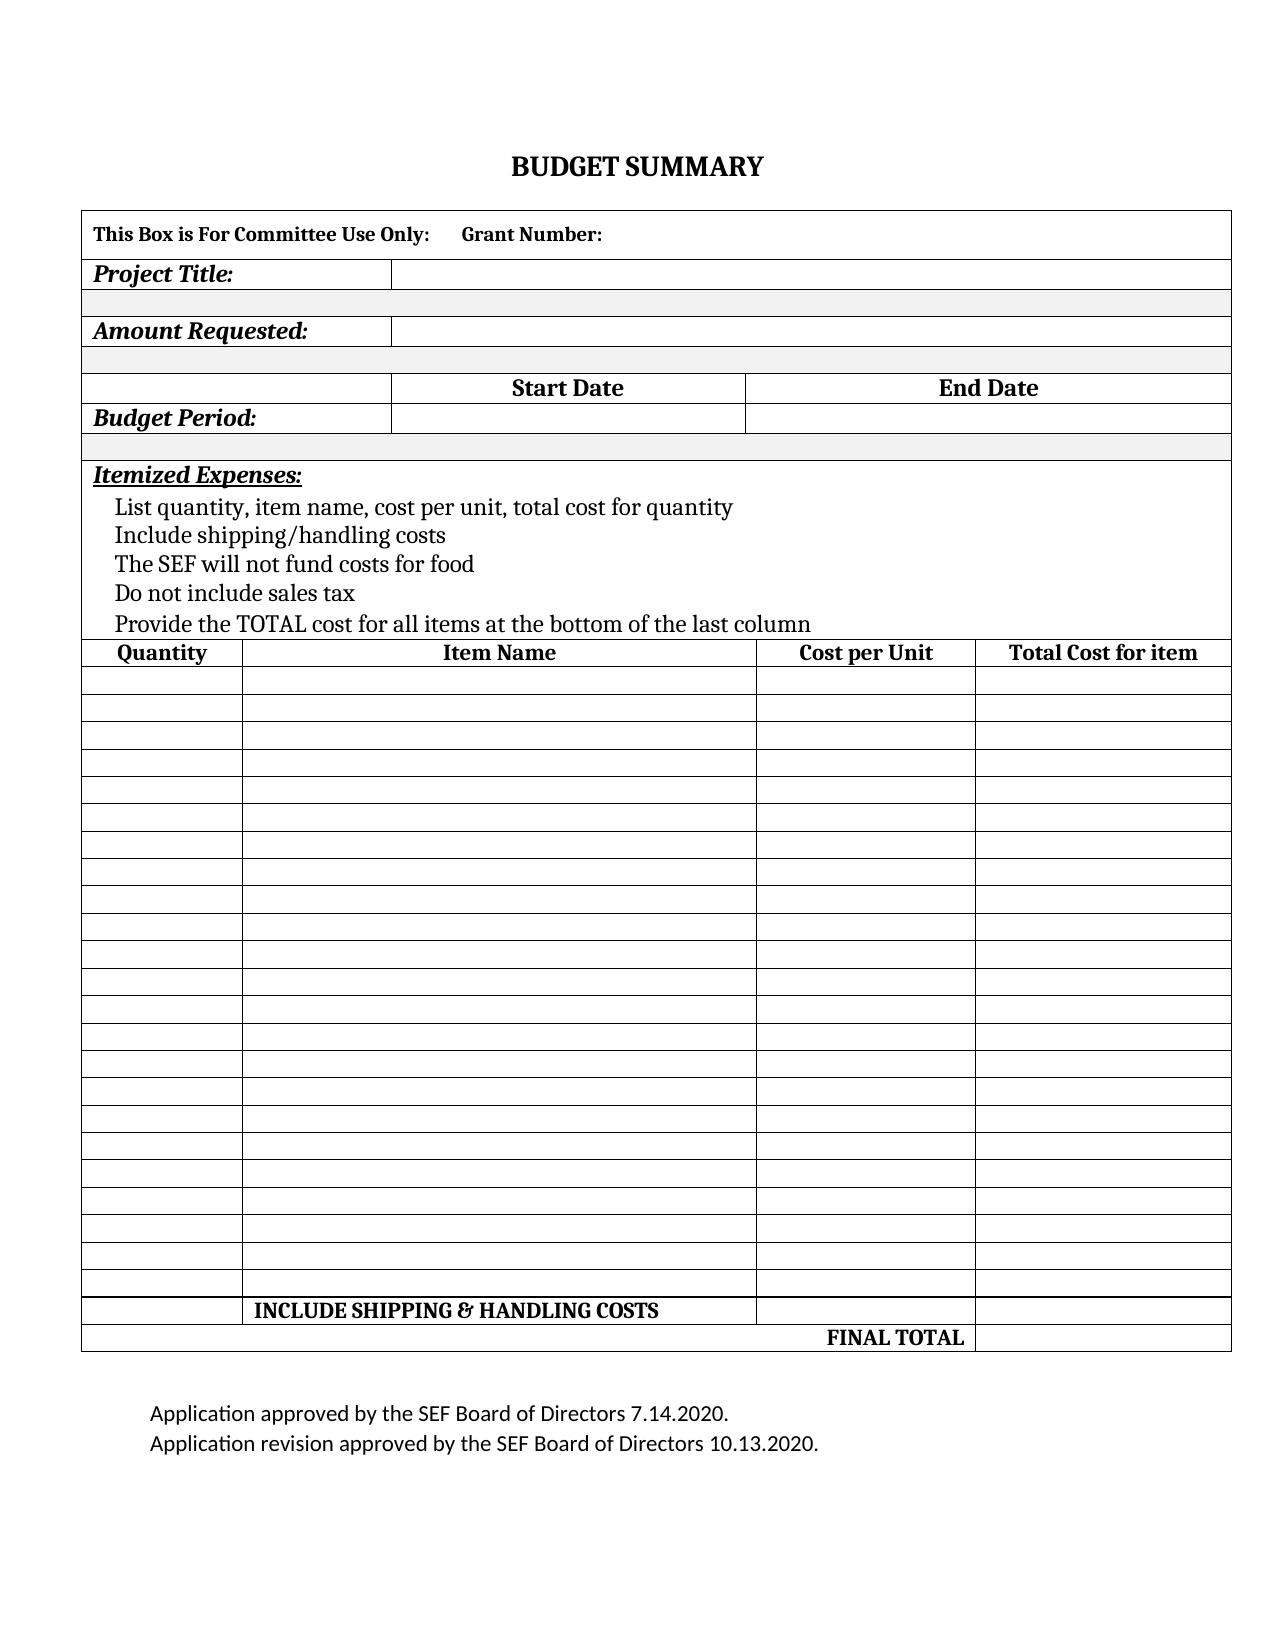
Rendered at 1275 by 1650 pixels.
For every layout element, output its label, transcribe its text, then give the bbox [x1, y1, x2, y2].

table_cell Item Name [243, 640, 756, 666]
table_cell [976, 1133, 1231, 1159]
table_cell [243, 1188, 756, 1214]
table_cell [82, 667, 242, 694]
table_cell [976, 722, 1231, 748]
table_cell [976, 750, 1231, 776]
table_cell [757, 1051, 975, 1077]
table_cell [82, 1078, 242, 1104]
table_cell INCLUDE SHIPPING & HANDLING COSTS [243, 1298, 756, 1324]
table_cell [757, 941, 975, 968]
table_cell [757, 750, 975, 776]
table_cell [976, 859, 1231, 885]
table_cell [757, 695, 975, 721]
table_header This Box is For Committee Use Only: Grant Number: [82, 211, 1231, 259]
table_cell [757, 1133, 975, 1159]
table_cell Itemized Expenses: [82, 461, 1231, 639]
table_cell [757, 859, 975, 885]
table_cell [757, 777, 975, 803]
table_cell [757, 1078, 975, 1104]
table_cell [243, 1106, 756, 1132]
table_cell [82, 969, 242, 995]
table_cell [757, 1270, 975, 1296]
table_cell [243, 1024, 756, 1050]
table_cell [392, 317, 1231, 346]
table_cell [82, 347, 1231, 373]
table_cell [392, 404, 745, 433]
table_cell [243, 722, 756, 748]
table_cell FINAL TOTAL [82, 1325, 975, 1351]
table_cell [82, 1160, 242, 1187]
table_cell [976, 832, 1231, 858]
table_cell End Date [746, 374, 1231, 403]
table_cell [976, 695, 1231, 721]
table_cell [757, 1160, 975, 1187]
table_cell [82, 750, 242, 776]
table_cell [976, 1243, 1231, 1269]
table_cell [976, 1051, 1231, 1077]
table_cell [976, 1106, 1231, 1132]
table_cell [82, 434, 1231, 460]
text Application revision approved by the SEF Board of Directors 10.13.2020. [150, 1429, 1125, 1457]
table_cell [392, 260, 1231, 289]
table_cell [243, 1160, 756, 1187]
table_cell [82, 996, 242, 1022]
table_cell [976, 1215, 1231, 1242]
table_cell Start Date [392, 374, 745, 403]
table_cell [82, 1298, 242, 1324]
table_cell [243, 969, 756, 995]
table_cell [976, 1188, 1231, 1214]
table_cell [243, 804, 756, 831]
table_cell [757, 969, 975, 995]
table_cell [82, 804, 242, 831]
table_cell [976, 1078, 1231, 1104]
table_cell [82, 914, 242, 940]
table_cell [976, 969, 1231, 995]
table_cell [243, 1133, 756, 1159]
table_cell [757, 996, 975, 1022]
table_cell [243, 914, 756, 940]
table_cell [82, 886, 242, 913]
table_cell [82, 777, 242, 803]
table_cell [243, 750, 756, 776]
table_cell [82, 1024, 242, 1050]
table_cell [976, 996, 1231, 1022]
table_cell [976, 804, 1231, 831]
table_cell [976, 914, 1231, 940]
table_cell [82, 1106, 242, 1132]
table_cell [757, 832, 975, 858]
table_cell [243, 886, 756, 913]
table_cell [757, 804, 975, 831]
text BUDGET SUMMARY [150, 150, 1125, 183]
table_cell [976, 941, 1231, 968]
table_cell [976, 1298, 1231, 1324]
table_cell [757, 722, 975, 748]
table_cell [82, 1051, 242, 1077]
table_cell [757, 1188, 975, 1214]
table_cell [757, 667, 975, 694]
text Application approved by the SEF Board of Directors 7.14.2020. [150, 1399, 1125, 1427]
table_cell [243, 941, 756, 968]
table_cell [243, 1078, 756, 1104]
table_cell [746, 404, 1231, 433]
table_cell [976, 1160, 1231, 1187]
table_cell Budget Period: [82, 404, 391, 433]
table_cell [82, 695, 242, 721]
table_cell [82, 832, 242, 858]
table_cell [243, 859, 756, 885]
table_cell [82, 1215, 242, 1242]
table_cell [82, 859, 242, 885]
table_cell Quantity [82, 640, 242, 666]
table_cell [82, 1243, 242, 1269]
table_cell [757, 1106, 975, 1132]
table_cell [82, 1270, 242, 1296]
table_cell [976, 886, 1231, 913]
table_cell [757, 914, 975, 940]
table_cell Project Title: [82, 260, 391, 289]
table_cell [757, 1024, 975, 1050]
table_cell Amount Requested: [82, 317, 391, 346]
table_cell [976, 667, 1231, 694]
table_cell [82, 722, 242, 748]
table_cell [976, 777, 1231, 803]
table_cell [82, 941, 242, 968]
table_cell [243, 667, 756, 694]
table_cell [82, 374, 391, 403]
table_cell [757, 1243, 975, 1269]
table_cell [757, 886, 975, 913]
table_cell [243, 996, 756, 1022]
table_cell [243, 832, 756, 858]
table_cell [243, 695, 756, 721]
table_cell [976, 1325, 1231, 1351]
table_cell [243, 1215, 756, 1242]
table_cell [757, 1298, 975, 1324]
table_cell [243, 1051, 756, 1077]
table_cell [757, 1215, 975, 1242]
table_cell [82, 290, 1231, 316]
table_cell [976, 1270, 1231, 1296]
table_cell [976, 1024, 1231, 1050]
table_cell Cost per Unit [757, 640, 975, 666]
table_cell [243, 1270, 756, 1296]
table_cell [82, 1188, 242, 1214]
table_cell [82, 1133, 242, 1159]
table_cell [243, 777, 756, 803]
table_cell Total Cost for item [976, 640, 1231, 666]
table_cell [243, 1243, 756, 1269]
